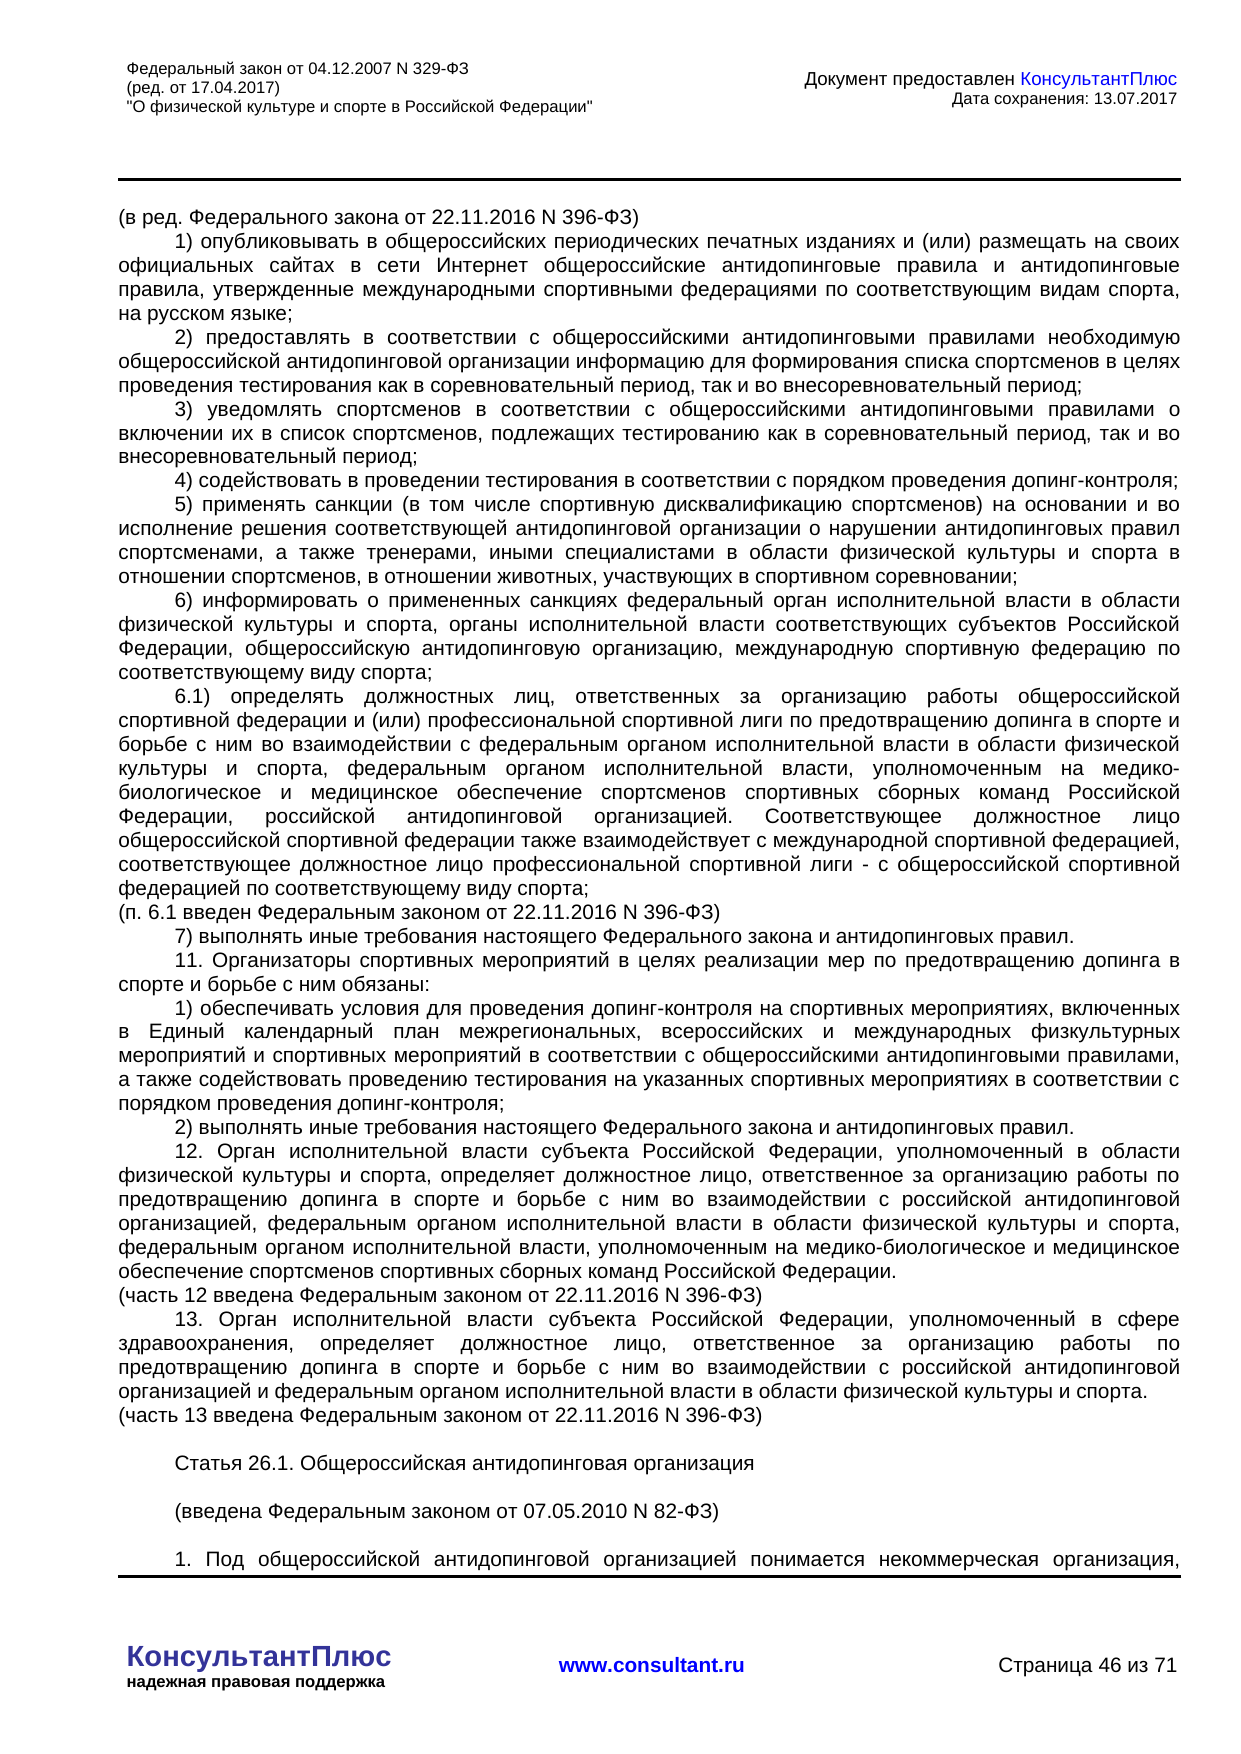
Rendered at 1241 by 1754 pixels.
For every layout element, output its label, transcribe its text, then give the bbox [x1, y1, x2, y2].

text 3) уведомлять спортсменов в соответствии с общероссийскими антидопинговыми правилами о включении их в список спортсменов, подлежащих тестированию как в соревновательный период, так и во внесоревновательный период; [118, 396, 1181, 468]
text 6) информировать о примененных санкциях федеральный орган исполнительной власти в области физической культуры и спорта, органы исполнительной власти соответствующих субъектов Российской Федерации, общероссийскую антидопинговую организацию, международную спортивную федерацию по соответствующему виду спорта; [118, 588, 1181, 684]
text 7) выполнять иные требования настоящего Федерального закона и антидопинговых правил. [118, 923, 1181, 947]
text (в ред. Федерального закона от 22.11.2016 N 396-ФЗ) [118, 205, 1181, 229]
text 13. Орган исполнительной власти субъекта Российской Федерации, уполномоченный в сфере здравоохранения, определяет должностное лицо, ответственное за организацию работы по предотвращению допинга в спорте и борьбе с ним во взаимодействии с российской антидопинговой организацией и федеральным органом исполнительной власти в области физической культуры и спорта. [118, 1307, 1181, 1403]
text 4) содействовать в проведении тестирования в соответствии с порядком проведения допинг-контроля; [118, 468, 1181, 492]
text (часть 12 введена Федеральным законом от 22.11.2016 N 396-ФЗ) [118, 1283, 1181, 1307]
text (введена Федеральным законом от 07.05.2010 N 82-ФЗ) [118, 1498, 1181, 1522]
text 11. Организаторы спортивных мероприятий в целях реализации мер по предотвращению допинга в спорте и борьбе с ним обязаны: [118, 947, 1181, 995]
text (часть 13 введена Федеральным законом от 22.11.2016 N 396-ФЗ) [118, 1403, 1181, 1427]
text Статья 26.1. Общероссийская антидопинговая организация [118, 1451, 1181, 1474]
text 6.1) определять должностных лиц, ответственных за организацию работы общероссийской спортивной федерации и (или) профессиональной спортивной лиги по предотвращению допинга в спорте и борьбе с ним во взаимодействии с федеральным органом исполнительной власти в области физической культуры и спорта, федеральным органом исполнительной власти, уполномоченным на медико-биологическое и медицинское обеспечение спортсменов спортивных сборных команд Российской Федерации, российской антидопинговой организацией. Соответствующее должностное лицо общероссийской спортивной федерации также взаимодействует с международной спортивной федерацией, соответствующее должностное лицо профессиональной спортивной лиги - с общероссийской спортивной федерацией по соответствующему виду спорта; [118, 684, 1181, 899]
text 2) выполнять иные требования настоящего Федерального закона и антидопинговых правил. [118, 1115, 1181, 1139]
text 12. Орган исполнительной власти субъекта Российской Федерации, уполномоченный в области физической культуры и спорта, определяет должностное лицо, ответственное за организацию работы по предотвращению допинга в спорте и борьбе с ним во взаимодействии с российской антидопинговой организацией, федеральным органом исполнительной власти в области физической культуры и спорта, федеральным органом исполнительной власти, уполномоченным на медико-биологическое и медицинское обеспечение спортсменов спортивных сборных команд Российской Федерации. [118, 1139, 1181, 1283]
text 1) обеспечивать условия для проведения допинг-контроля на спортивных мероприятиях, включенных в Единый календарный план межрегиональных, всероссийских и международных физкультурных мероприятий и спортивных мероприятий в соответствии с общероссийскими антидопинговыми правилами, а также содействовать проведению тестирования на указанных спортивных мероприятиях в соответствии с порядком проведения допинг-контроля; [118, 995, 1181, 1115]
text 1) опубликовывать в общероссийских периодических печатных изданиях и (или) размещать на своих официальных сайтах в сети Интернет общероссийские антидопинговые правила и антидопинговые правила, утвержденные международными спортивными федерациями по соответствующим видам спорта, на русском языке; [118, 229, 1181, 324]
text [118, 1546, 1181, 1570]
text 2) предоставлять в соответствии с общероссийскими антидопинговыми правилами необходимую общероссийской антидопинговой организации информацию для формирования списка спортсменов в целях проведения тестирования как в соревновательный период, так и во внесоревновательный период; [118, 324, 1181, 396]
text 5) применять санкции (в том числе спортивную дисквалификацию спортсменов) на основании и во исполнение решения соответствующей антидопинговой организации о нарушении антидопинговых правил спортсменами, а также тренерами, иными специалистами в области физической культуры и спорта в отношении спортсменов, в отношении животных, участвующих в спортивном соревновании; [118, 492, 1181, 588]
text (п. 6.1 введен Федеральным законом от 22.11.2016 N 396-ФЗ) [118, 899, 1181, 923]
